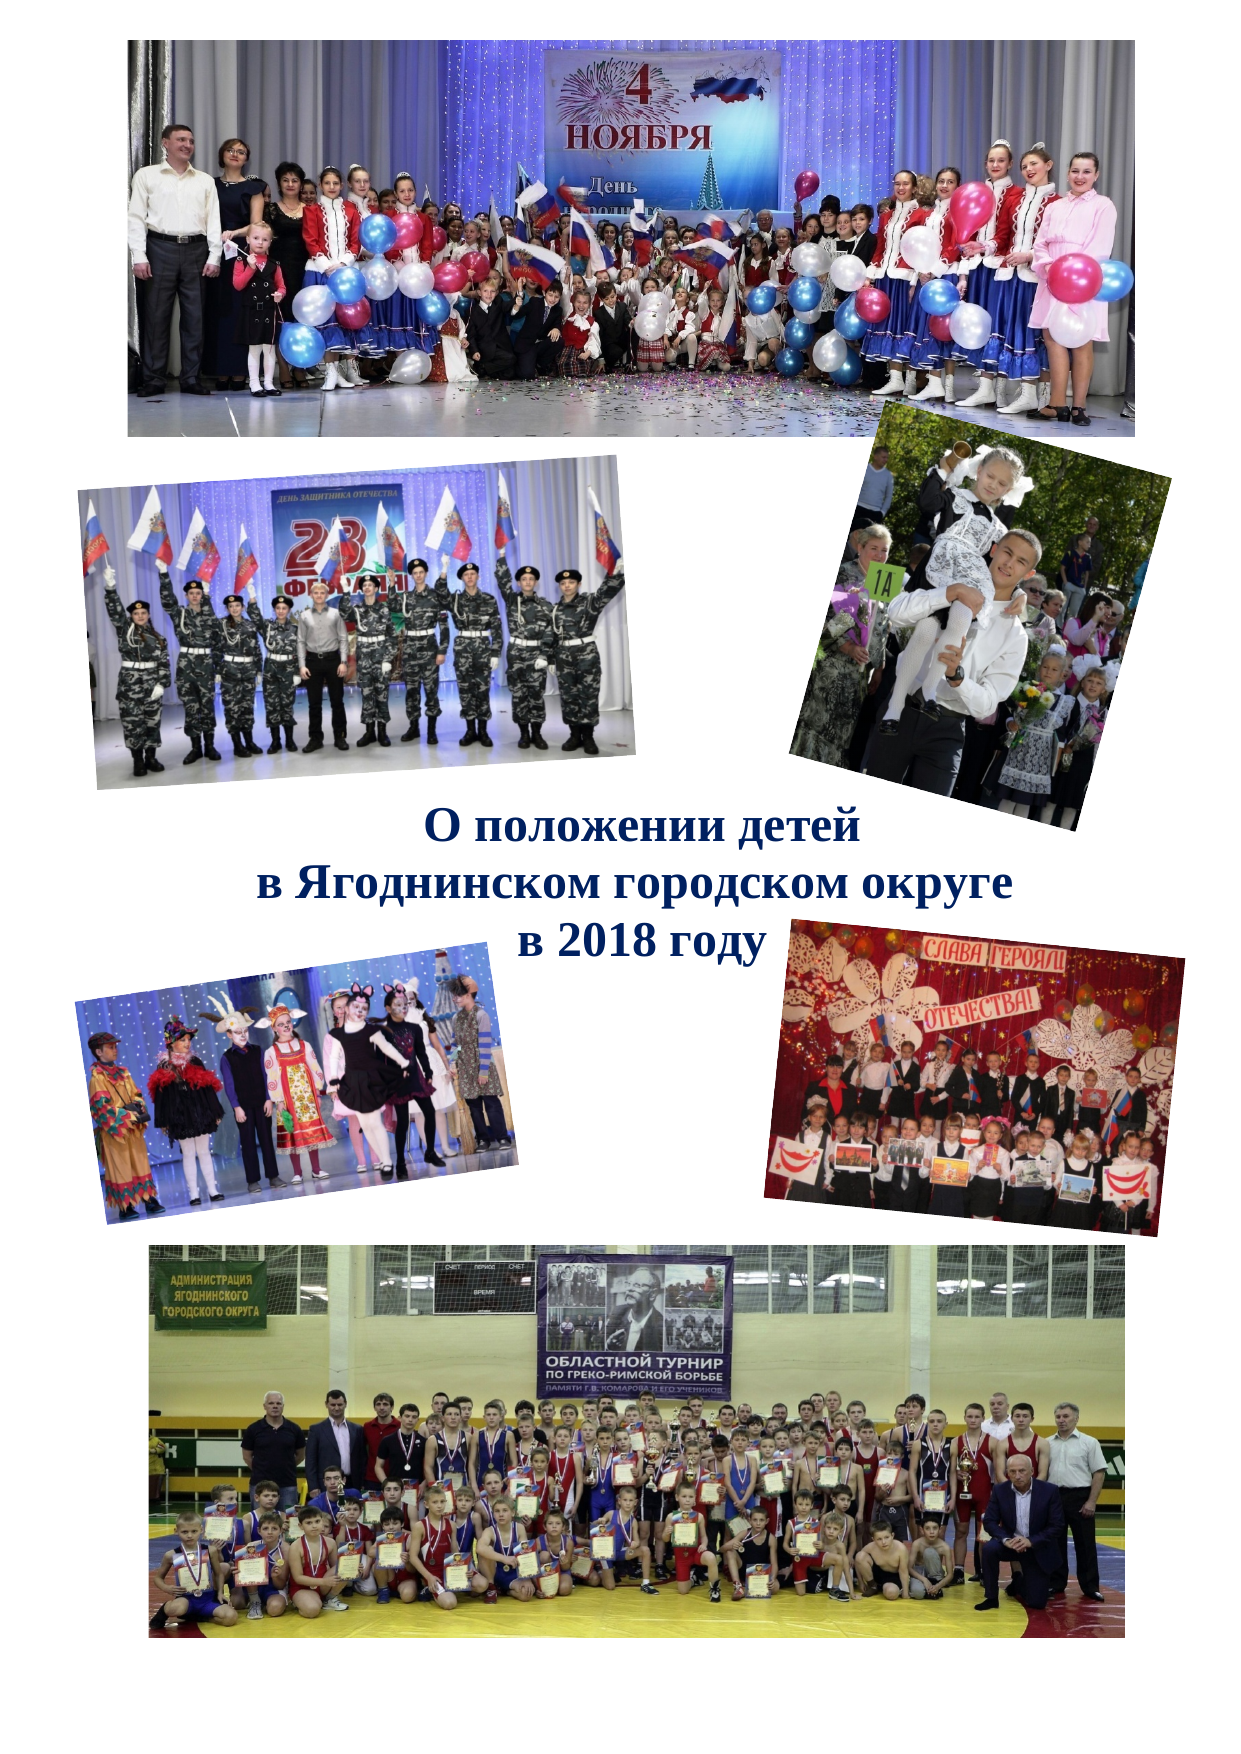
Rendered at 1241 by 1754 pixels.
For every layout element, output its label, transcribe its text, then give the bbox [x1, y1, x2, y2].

text в 2018 году [103, 909, 1181, 967]
picture [78, 455, 635, 790]
text в Ягоднинском городском округе [103, 852, 1181, 909]
text О положении детей [103, 794, 1181, 852]
picture [764, 958, 1185, 1238]
picture [148, 1245, 1125, 1638]
picture [127, 40, 1171, 794]
picture [75, 967, 519, 1224]
